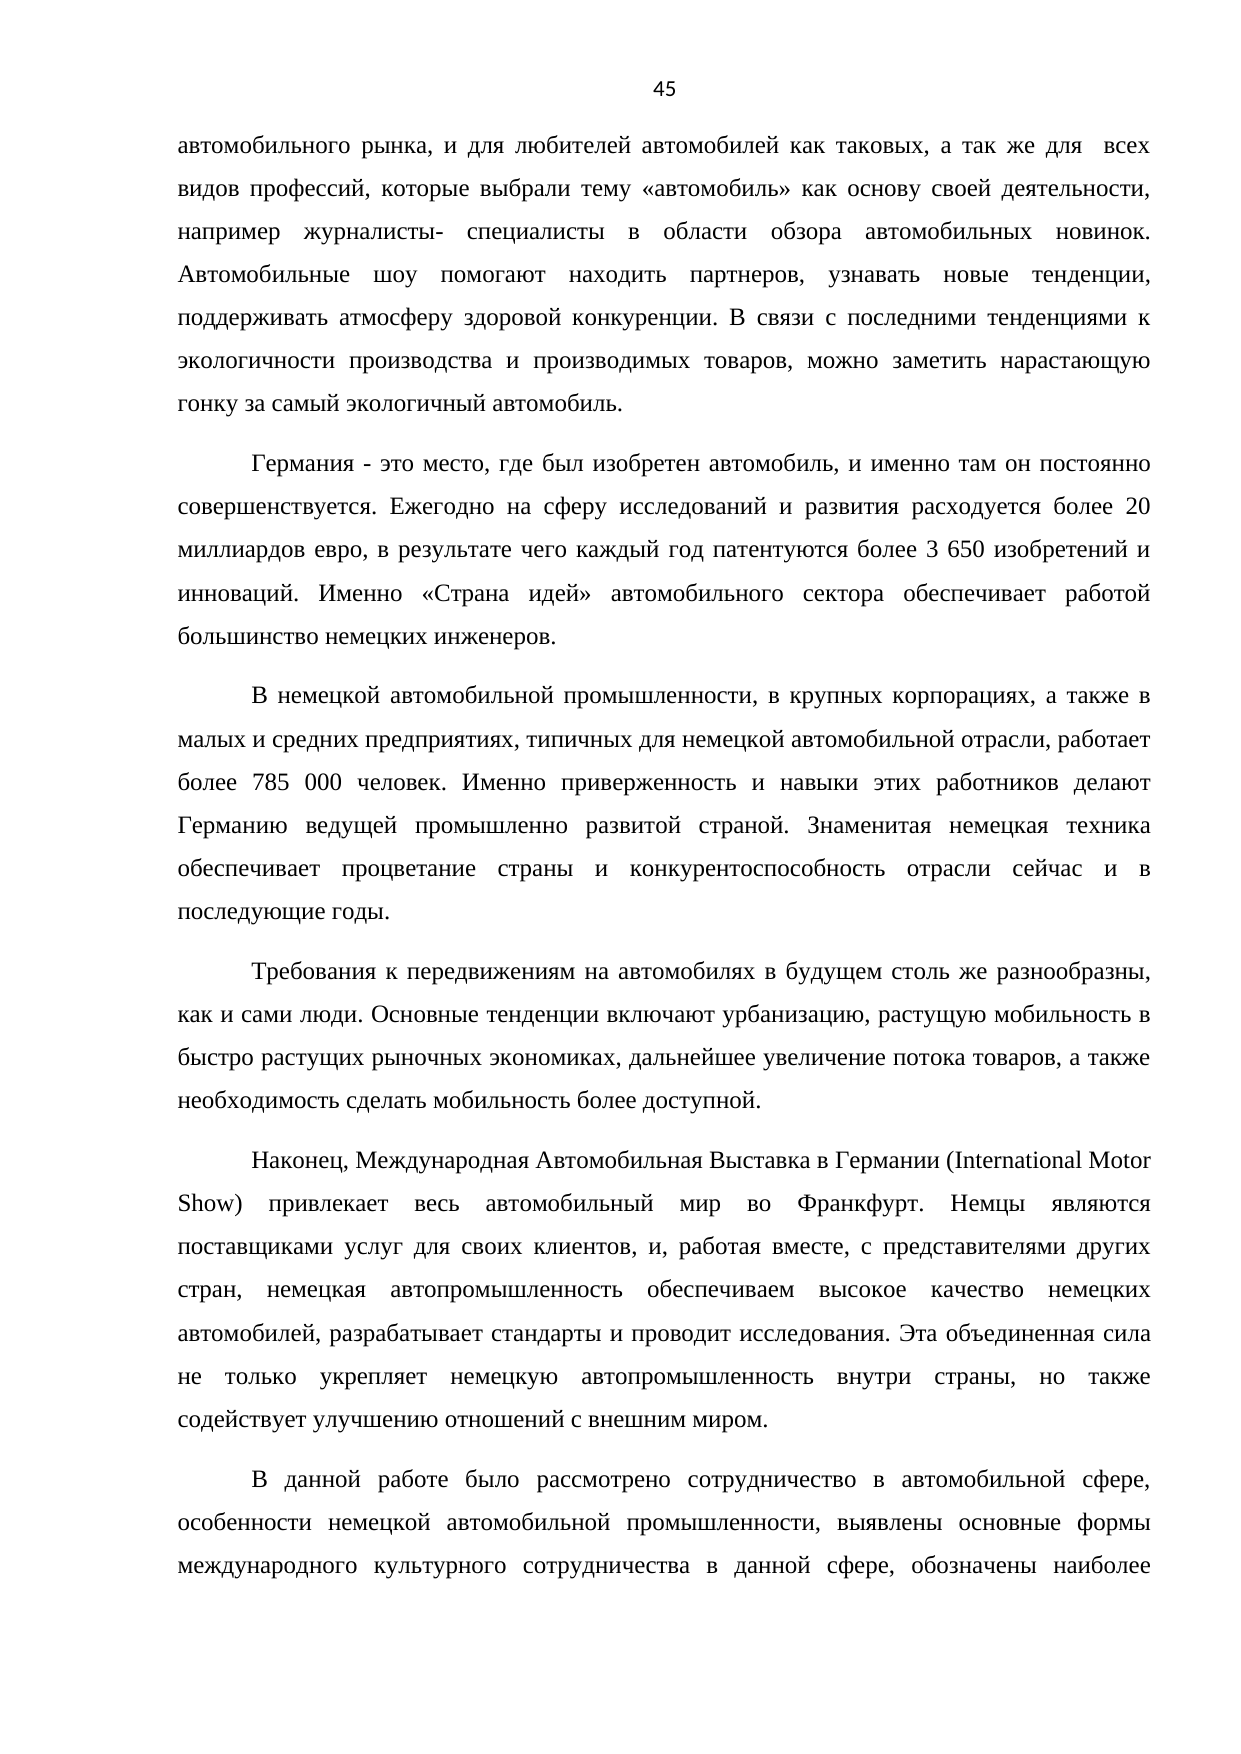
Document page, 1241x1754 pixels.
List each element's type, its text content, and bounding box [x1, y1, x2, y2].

text Наконец, Международная Автомобильная Выставка в Германии (International Motor Show) привлекает весь автомобильный мир во Франкфурт. Немцы являются поставщиками услуг для своих клиентов, и, работая вместе, с представителями других стран, немецкая автопромышленность обеспечиваем высокое качество немецких автомобилей, разрабатывает стандарты и проводит исследования. Эта объединенная сила не только укрепляет немецкую автопромышленность внутри страны, но также содействует улучшению отношений с внешним миром. [177, 1145, 1152, 1433]
text Германия - это место, где был изобретен автомобиль, и именно там он постоянно совершенствуется. Ежегодно на сферу исследований и развития расходуется более 20 миллиардов евро, в результате чего каждый год патентуются более 3 650 изобретений и инноваций. Именно «Страна идей» автомобильного сектора обеспечивает работой большинство немецких инженеров. [177, 448, 1152, 649]
text Требования к передвижениям на автомобилях в будущем столь же разнообразны, как и сами люди. Основные тенденции включают урбанизацию, растущую мобильность в быстро растущих рыночных экономиках, дальнейшее увеличение потока товаров, а также необходимость сделать мобильность более доступной. [177, 956, 1152, 1114]
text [177, 130, 1152, 417]
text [177, 1464, 1152, 1579]
text В немецкой автомобильной промышленности, в крупных корпорациях, а также в малых и средних предприятиях, типичных для немецкой автомобильной отрасли, работает более 785 000 человек. Именно приверженность и навыки этих работников делают Германию ведущей промышленно развитой страной. Знаменитая немецкая техника обеспечивает процветание страны и конкурентоспособность отрасли сейчас и в последующие годы. [177, 681, 1152, 925]
